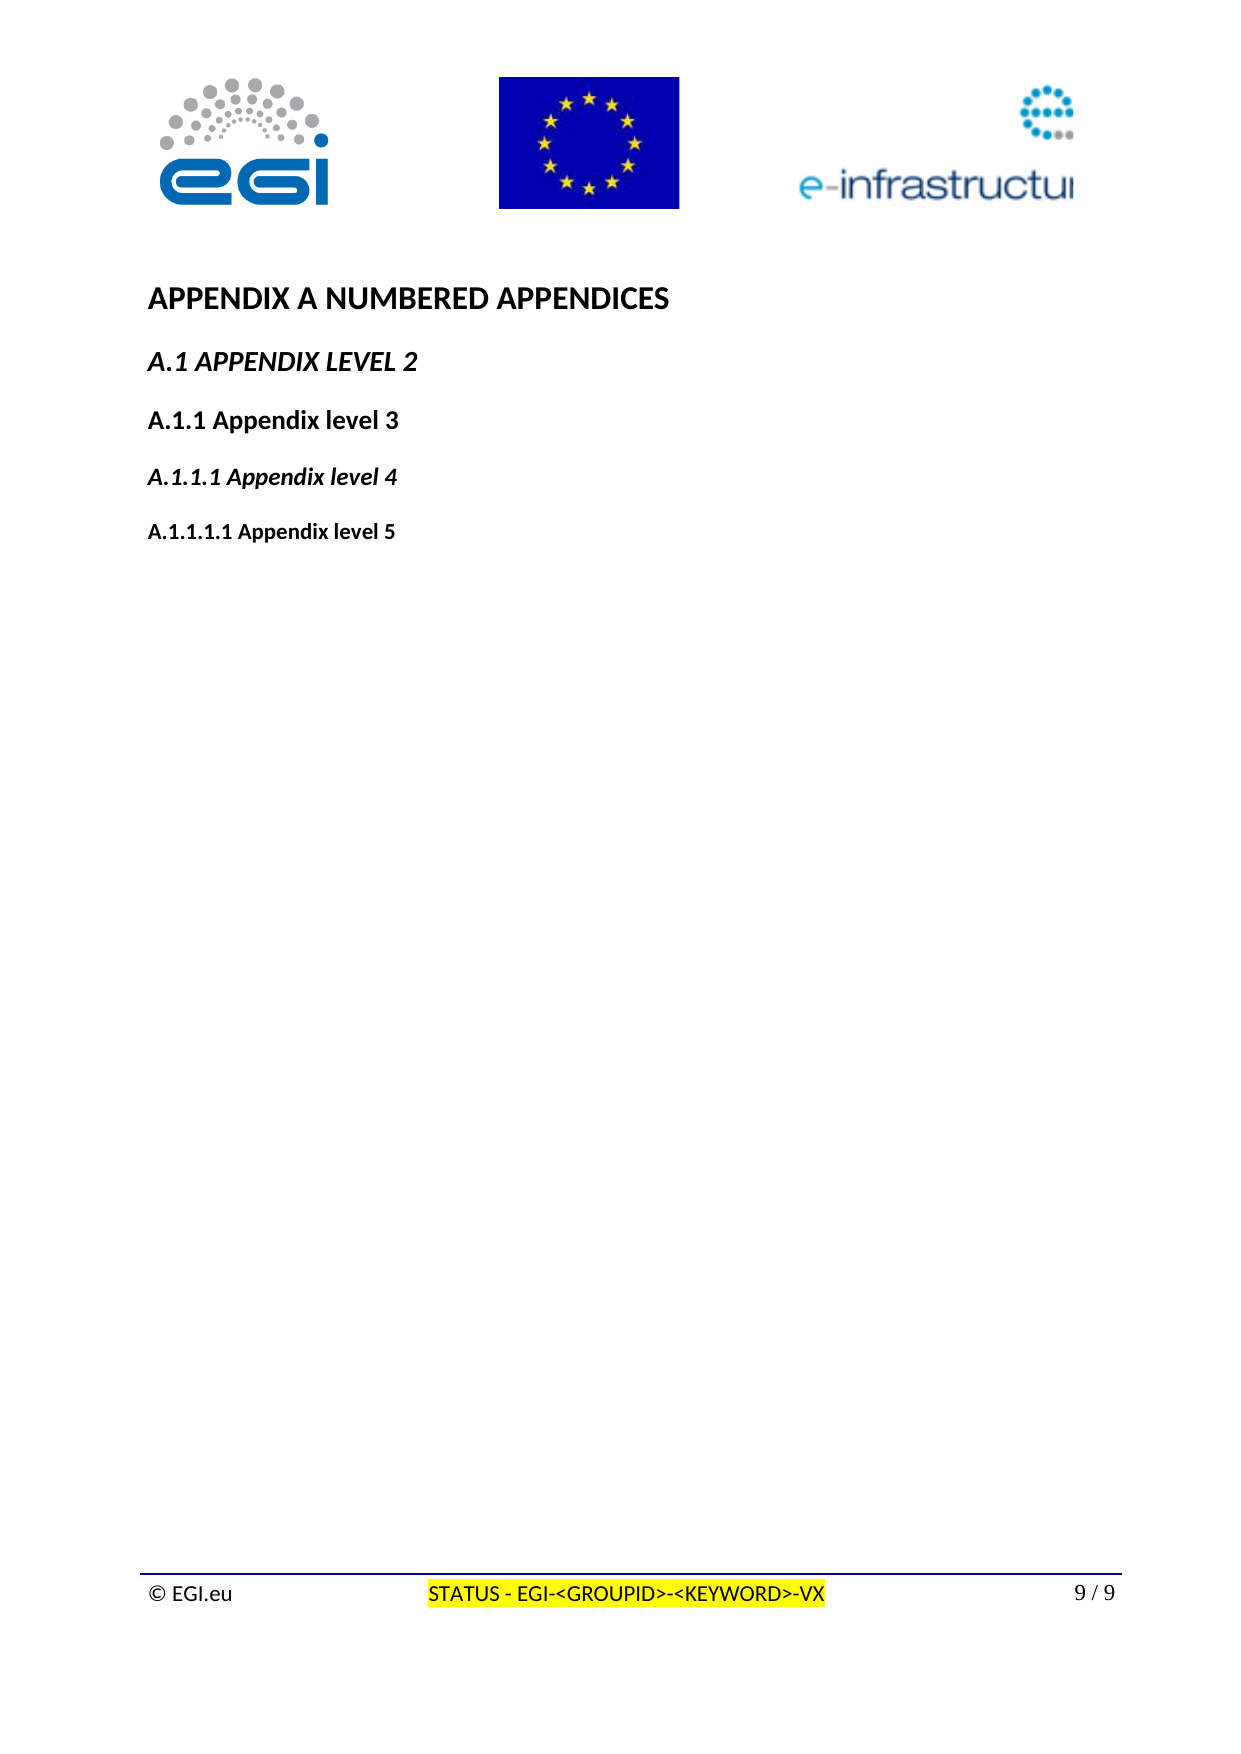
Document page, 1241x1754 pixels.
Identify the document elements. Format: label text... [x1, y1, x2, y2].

text Appendix level 5 [148, 517, 1092, 545]
text Appendix level 2 [148, 343, 1092, 378]
text Numbered appendices [148, 277, 1092, 318]
picture [792, 77, 1074, 209]
text Appendix level 4 [148, 461, 1092, 492]
picture [158, 77, 330, 207]
picture [499, 77, 680, 209]
text Appendix level 3 [148, 403, 1092, 436]
